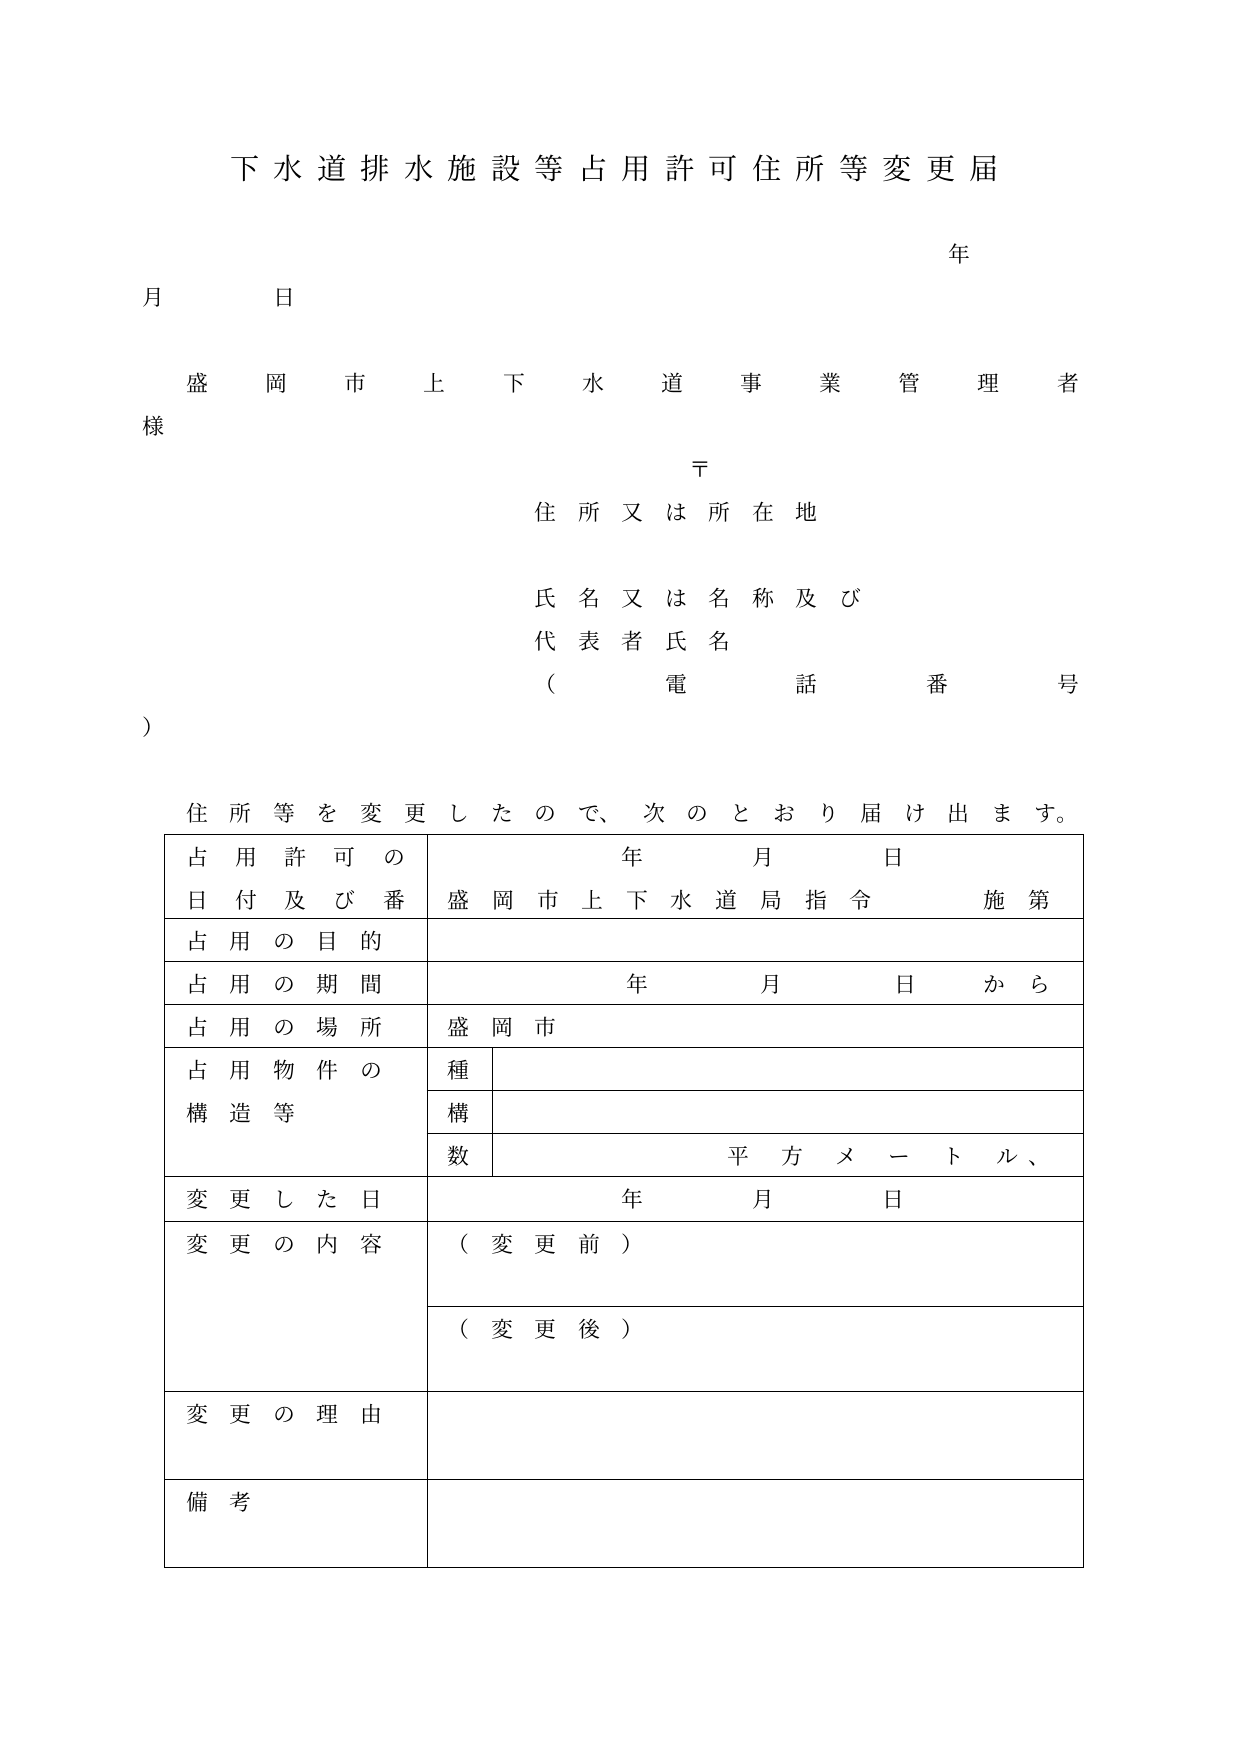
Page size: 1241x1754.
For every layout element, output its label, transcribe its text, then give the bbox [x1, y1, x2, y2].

text 盛岡市上下水道事業管理者 様 [143, 361, 1101, 447]
text （電話番号 ） [143, 662, 1101, 748]
text 代表者氏名 [143, 619, 1101, 662]
table_cell 年 月 日 から 年 月 日 まで [428, 962, 1083, 1004]
text 氏名又は名称及び [143, 576, 1101, 619]
table_cell 変更の内容 [165, 1222, 427, 1391]
table_cell 占用の場所 [165, 1005, 427, 1047]
table_cell [428, 919, 1083, 961]
table_cell [428, 1480, 1083, 1567]
table_cell [428, 1392, 1083, 1479]
table_cell 占用物件の構造等 [165, 1048, 427, 1176]
text 住所又は所在地 [143, 490, 1101, 533]
table_cell [493, 1091, 1083, 1133]
table_cell （変更前） [428, 1222, 1083, 1306]
table_cell [493, 1048, 1083, 1090]
table_cell 種類 [428, 1048, 492, 1090]
table_cell 年 月 日 [428, 1177, 1083, 1221]
table_cell 平方メートル、 メートル、 本 [493, 1134, 1083, 1176]
text 下水道排水施設等占用許可住所等変更届 [143, 146, 1101, 189]
table_cell 変更の理由 [165, 1392, 427, 1479]
table_cell 占用の期間 [165, 962, 427, 1004]
table_header 年 月 日 盛岡市上下水道局指令 施第 号 [428, 835, 1083, 918]
text 〒 [143, 447, 1101, 490]
table_cell 変更した日 [165, 1177, 427, 1221]
text 住所等を変更したので、次のとおり届け出ます。 [143, 791, 1101, 834]
table_cell 備考 [165, 1480, 427, 1567]
table_cell （変更後） [428, 1307, 1083, 1391]
table_cell 占用の目的 [165, 919, 427, 961]
table_header 占用許可の日付及び番号 [165, 835, 427, 918]
table_cell 盛岡市 [428, 1005, 1083, 1047]
text 年 月 日 [143, 232, 1101, 318]
table_cell 数量 [428, 1134, 492, 1176]
table_cell 構造 [428, 1091, 492, 1133]
